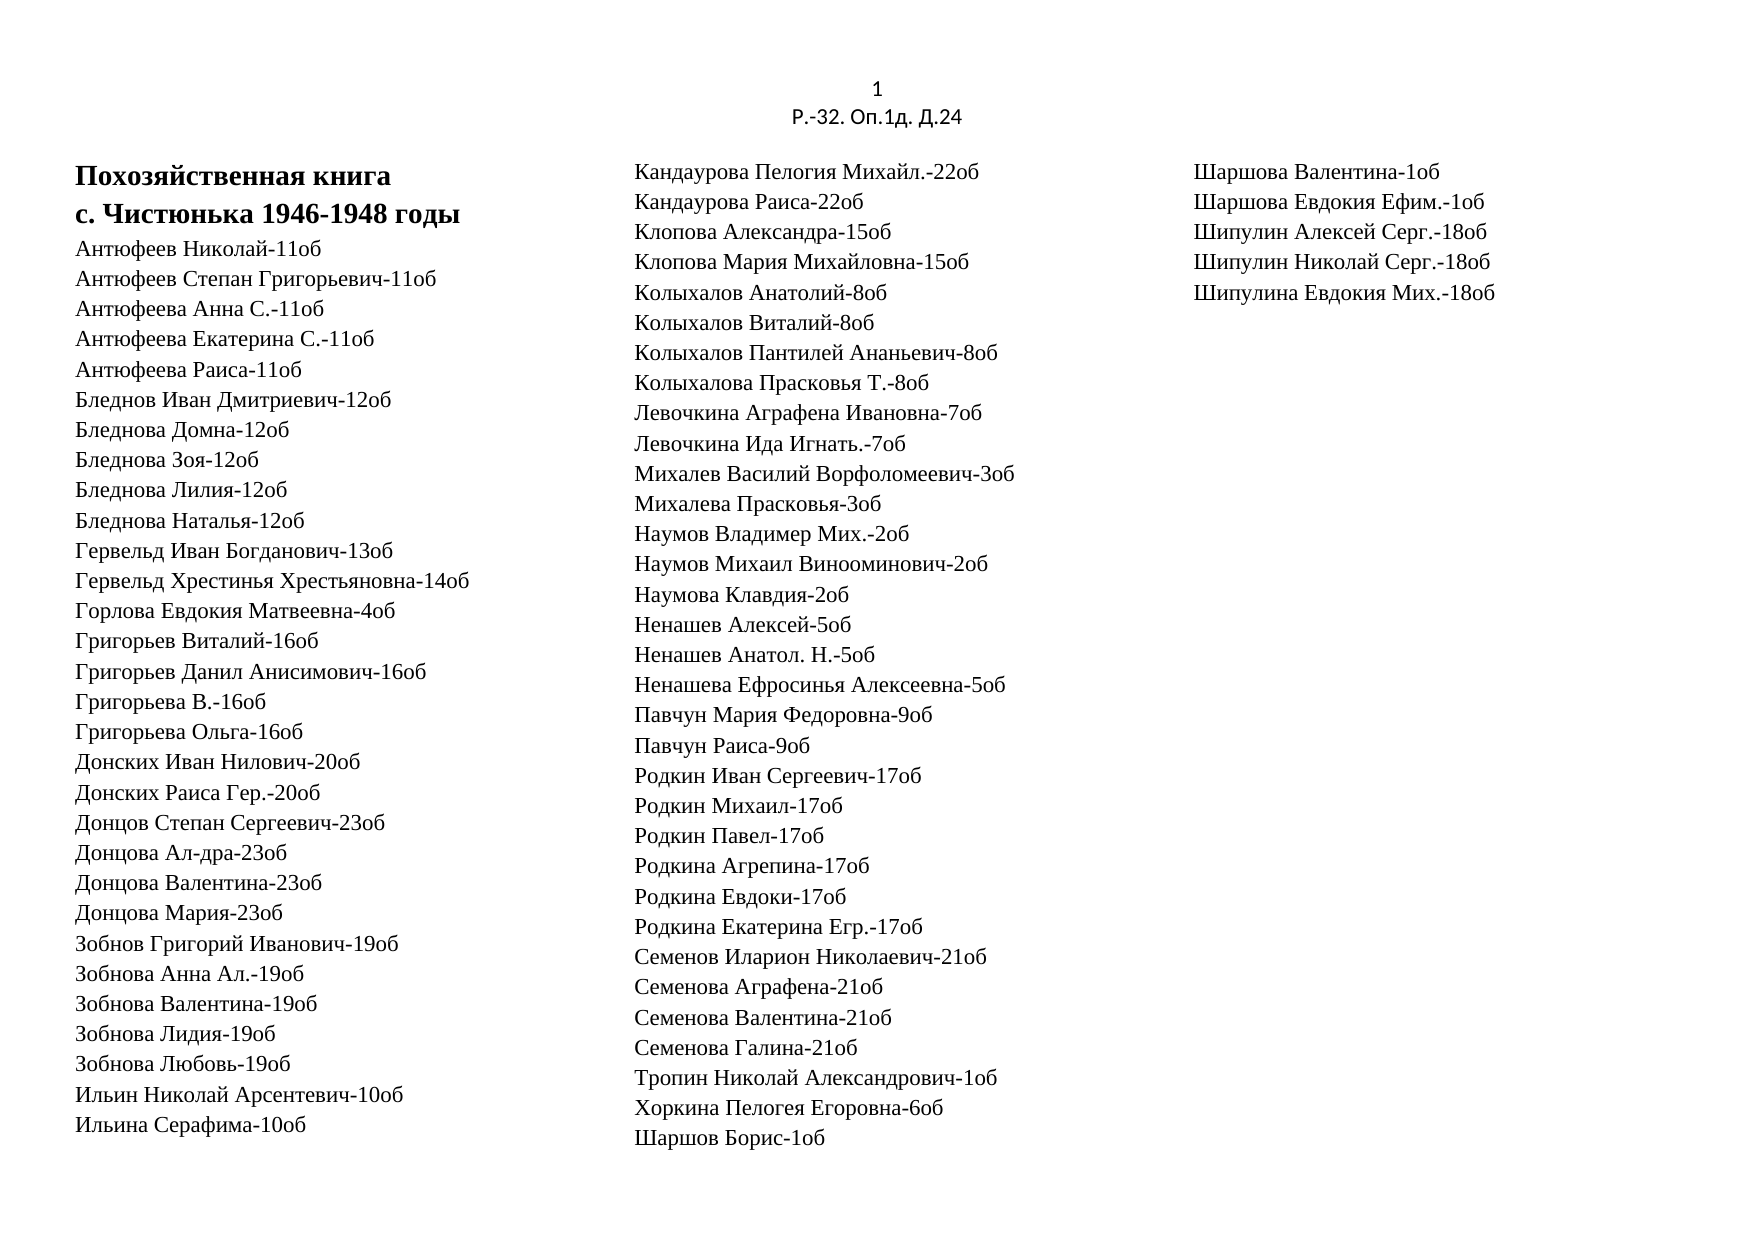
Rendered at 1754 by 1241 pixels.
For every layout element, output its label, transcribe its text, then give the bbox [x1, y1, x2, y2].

text Ненашев Алексей-5об [634, 611, 1119, 637]
text Хоркина Пелогея Егоровна-6об [634, 1094, 1119, 1121]
text Гервельд Иван Богданович-13об [75, 537, 560, 563]
text Григорьева Ольга-16об [75, 718, 560, 744]
text Тропин Николай Александрович-1об [634, 1064, 1119, 1090]
text Родкина Екатерина Егр.-17об [634, 913, 1119, 939]
text Клопова Александра-15об [634, 218, 1119, 244]
text Бледнова Зоя-12об [75, 446, 560, 473]
text Павчун Раиса-9об [634, 732, 1119, 758]
text Наумов Владимер Мих.-2об [634, 520, 1119, 547]
text Гервельд Хрестинья Хрестьяновна-14об [75, 567, 560, 593]
text Ильина Серафима-10об [75, 1111, 560, 1137]
text Донцова Ал-дра-23об [75, 839, 560, 865]
text Антюфеев Николай-11об [75, 235, 560, 261]
text Колыхалова Прасковья Т.-8об [634, 369, 1119, 396]
text Семенов Иларион Николаевич-21об [634, 943, 1119, 969]
text Кандаурова Пелогия Михайл.-22об [634, 158, 1119, 184]
text Шипулина Евдокия Мих.-18об [1193, 279, 1679, 305]
text Левочкина Аграфена Ивановна-7об [634, 399, 1119, 426]
text Бледнова Лилия-12об [75, 477, 560, 503]
text Клопова Мария Михайловна-15об [634, 248, 1119, 275]
text Шипулин Николай Серг.-18об [1193, 248, 1679, 275]
text Зобнов Григорий Иванович-19об [75, 930, 560, 956]
text Донских Иван Нилович-20об [75, 748, 560, 775]
text Михалев Василий Ворфоломеевич-3об [634, 460, 1119, 486]
text Наумов Михаил Винооминович-2об [634, 551, 1119, 577]
text Зобнова Любовь-19об [75, 1051, 560, 1077]
text Зобнова Валентина-19об [75, 990, 560, 1016]
text Зобнова Анна Ал.-19об [75, 960, 560, 986]
text Шаршова Евдокия Ефим.-1об [1193, 188, 1679, 214]
text Шипулин Алексей Серг.-18об [1193, 218, 1679, 244]
text Семенова Аграфена-21об [634, 973, 1119, 1000]
text Бледнова Наталья-12об [75, 507, 560, 533]
text Антюфеева Екатерина С.-11об [75, 326, 560, 352]
text Зобнова Лидия-19об [75, 1020, 560, 1047]
text Донцов Степан Сергеевич-23об [75, 809, 560, 835]
text Бледнова Домна-12об [75, 416, 560, 442]
text Григорьев Данил Анисимович-16об [75, 658, 560, 684]
text Горлова Евдокия Матвеевна-4об [75, 597, 560, 624]
text Григорьева В.-16об [75, 688, 560, 714]
text Донских Раиса Гер.-20об [75, 779, 560, 805]
text Левочкина Ида Игнать.-7об [634, 430, 1119, 456]
text Антюфеев Степан Григорьевич-11об [75, 265, 560, 291]
text Донцова Мария-23об [75, 899, 560, 926]
text Шаршова Валентина-1об [1193, 158, 1679, 184]
text Ненашева Ефросинья Алексеевна-5об [634, 671, 1119, 698]
text Шаршов Борис-1об [634, 1124, 1119, 1151]
text Михалева Прасковья-3об [634, 490, 1119, 516]
text Семенова Галина-21об [634, 1034, 1119, 1060]
text Родкин Иван Сергеевич-17об [634, 762, 1119, 788]
text Ненашев Анатол. Н.-5об [634, 641, 1119, 667]
text Антюфеева Анна С.-11об [75, 295, 560, 322]
text Бледнов Иван Дмитриевич-12об [75, 386, 560, 412]
text Похозяйственная книга с. Чистюнька 1946-1948 годы [75, 158, 560, 230]
text Ильин Николай Арсентевич-10об [75, 1081, 560, 1107]
text Кандаурова Раиса-22об [634, 188, 1119, 214]
text Антюфеева Раиса-11об [75, 356, 560, 382]
text Колыхалов Пантилей Ананьевич-8об [634, 339, 1119, 365]
text Колыхалов Анатолий-8об [634, 279, 1119, 305]
text Наумова Клавдия-2об [634, 581, 1119, 607]
text Григорьев Виталий-16об [75, 628, 560, 654]
text Донцова Валентина-23об [75, 869, 560, 896]
text Колыхалов Виталий-8об [634, 309, 1119, 335]
text Павчун Мария Федоровна-9об [634, 702, 1119, 728]
text Родкин Михаил-17об [634, 792, 1119, 818]
text Родкина Евдоки-17об [634, 883, 1119, 909]
text Семенова Валентина-21об [634, 1004, 1119, 1030]
text Родкин Павел-17об [634, 822, 1119, 849]
text Родкина Агрепина-17об [634, 853, 1119, 879]
